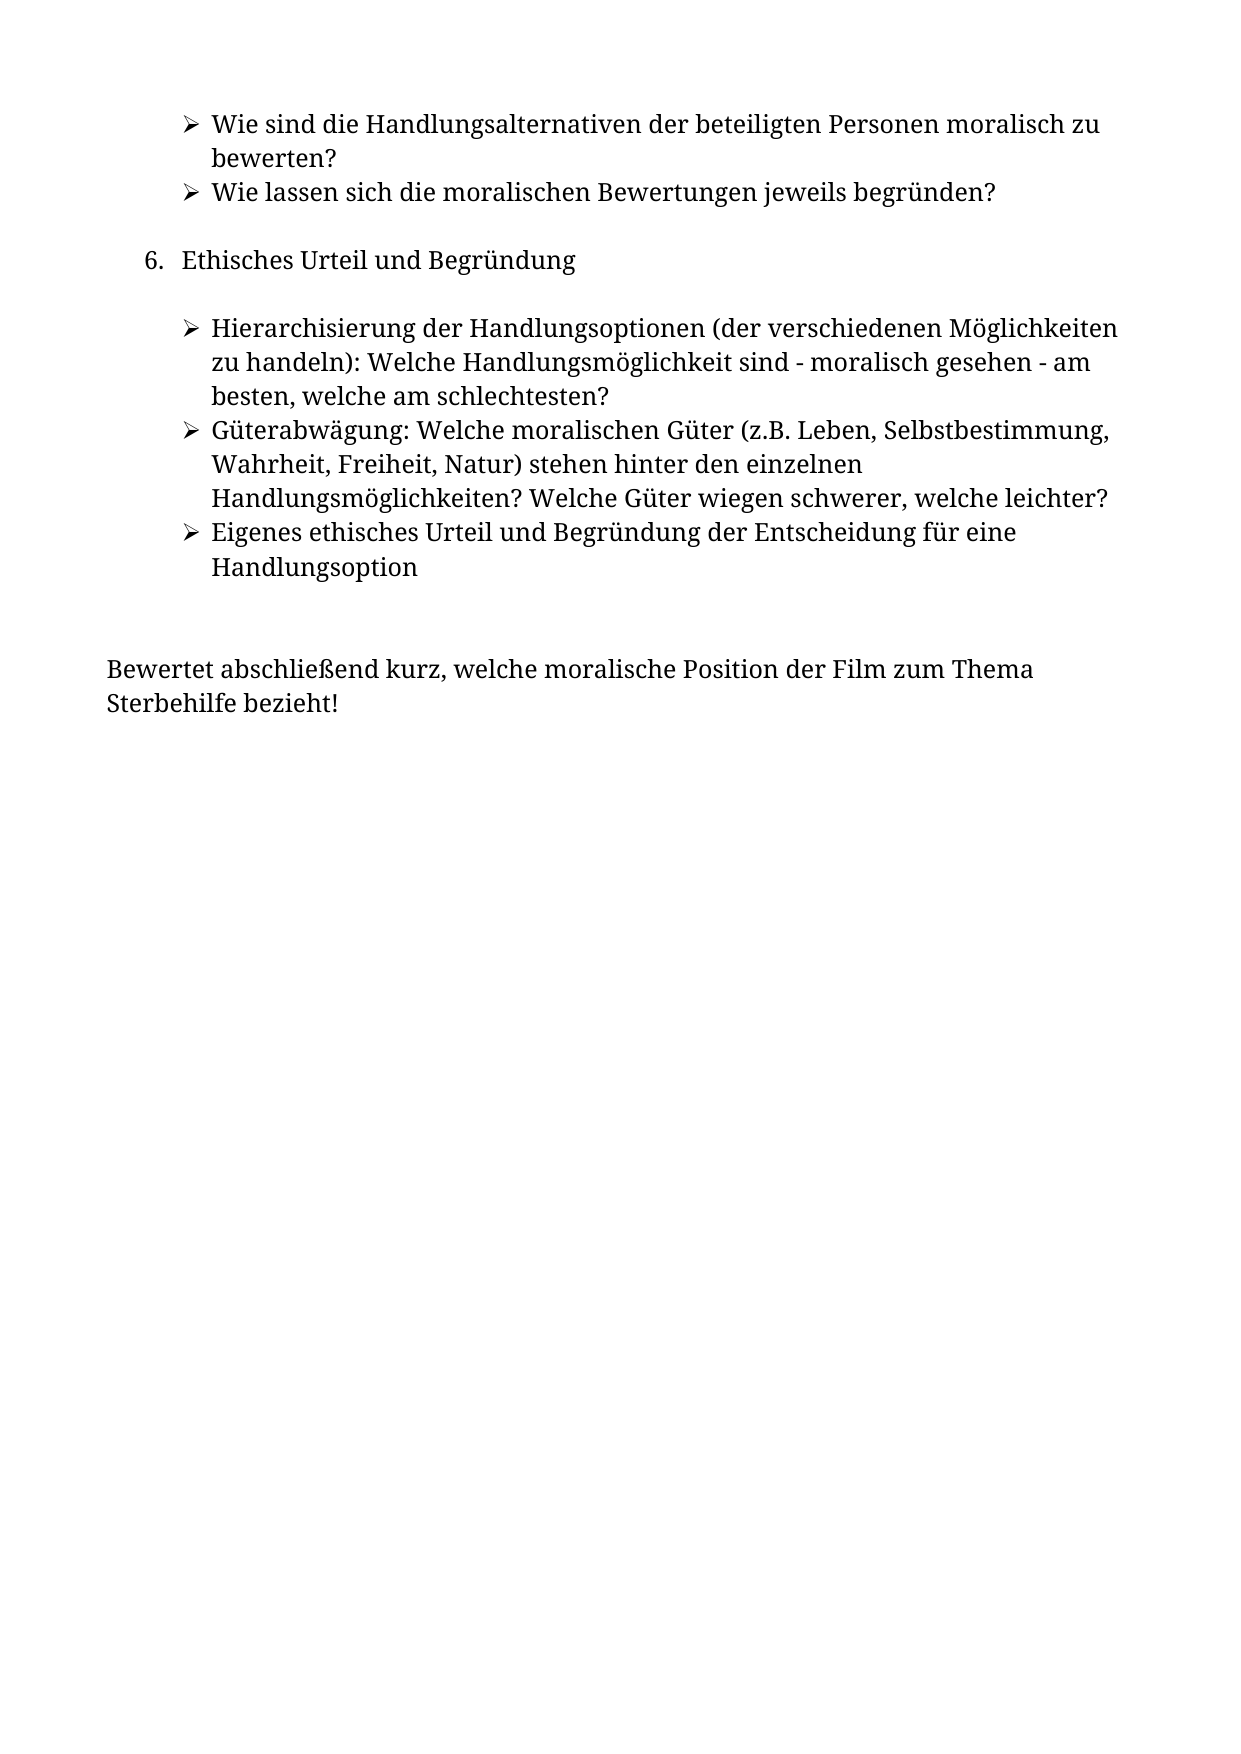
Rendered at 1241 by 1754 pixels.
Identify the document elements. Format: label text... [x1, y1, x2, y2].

list Eigenes ethisches Urteil und Begründung der Entscheidung für eine Handlungsoption [181, 515, 1134, 583]
list Wie sind die Handlungsalternativen der beteiligten Personen moralisch zu bewerten? [181, 106, 1134, 174]
list Hierarchisierung der Handlungsoptionen (der verschiedenen Möglichkeiten zu handeln): Welche Handlungsmöglichkeit sind - moralisch gesehen - am besten, welche am schlechtesten? [181, 311, 1134, 413]
list Güterabwägung: Welche moralischen Güter (z.B. Leben, Selbstbestimmung, Wahrheit, Freiheit, Natur) stehen hinter den einzelnen Handlungsmöglichkeiten? Welche Güter wiegen schwerer, welche leichter? [181, 413, 1134, 515]
list Wie lassen sich die moralischen Bewertungen jeweils begründen? [181, 174, 1134, 208]
list Ethisches Urteil und Begründung [144, 243, 1134, 277]
text Bewertet abschließend kurz, welche moralische Position der Film zum Thema Sterbehilfe bezieht! [106, 651, 1134, 719]
